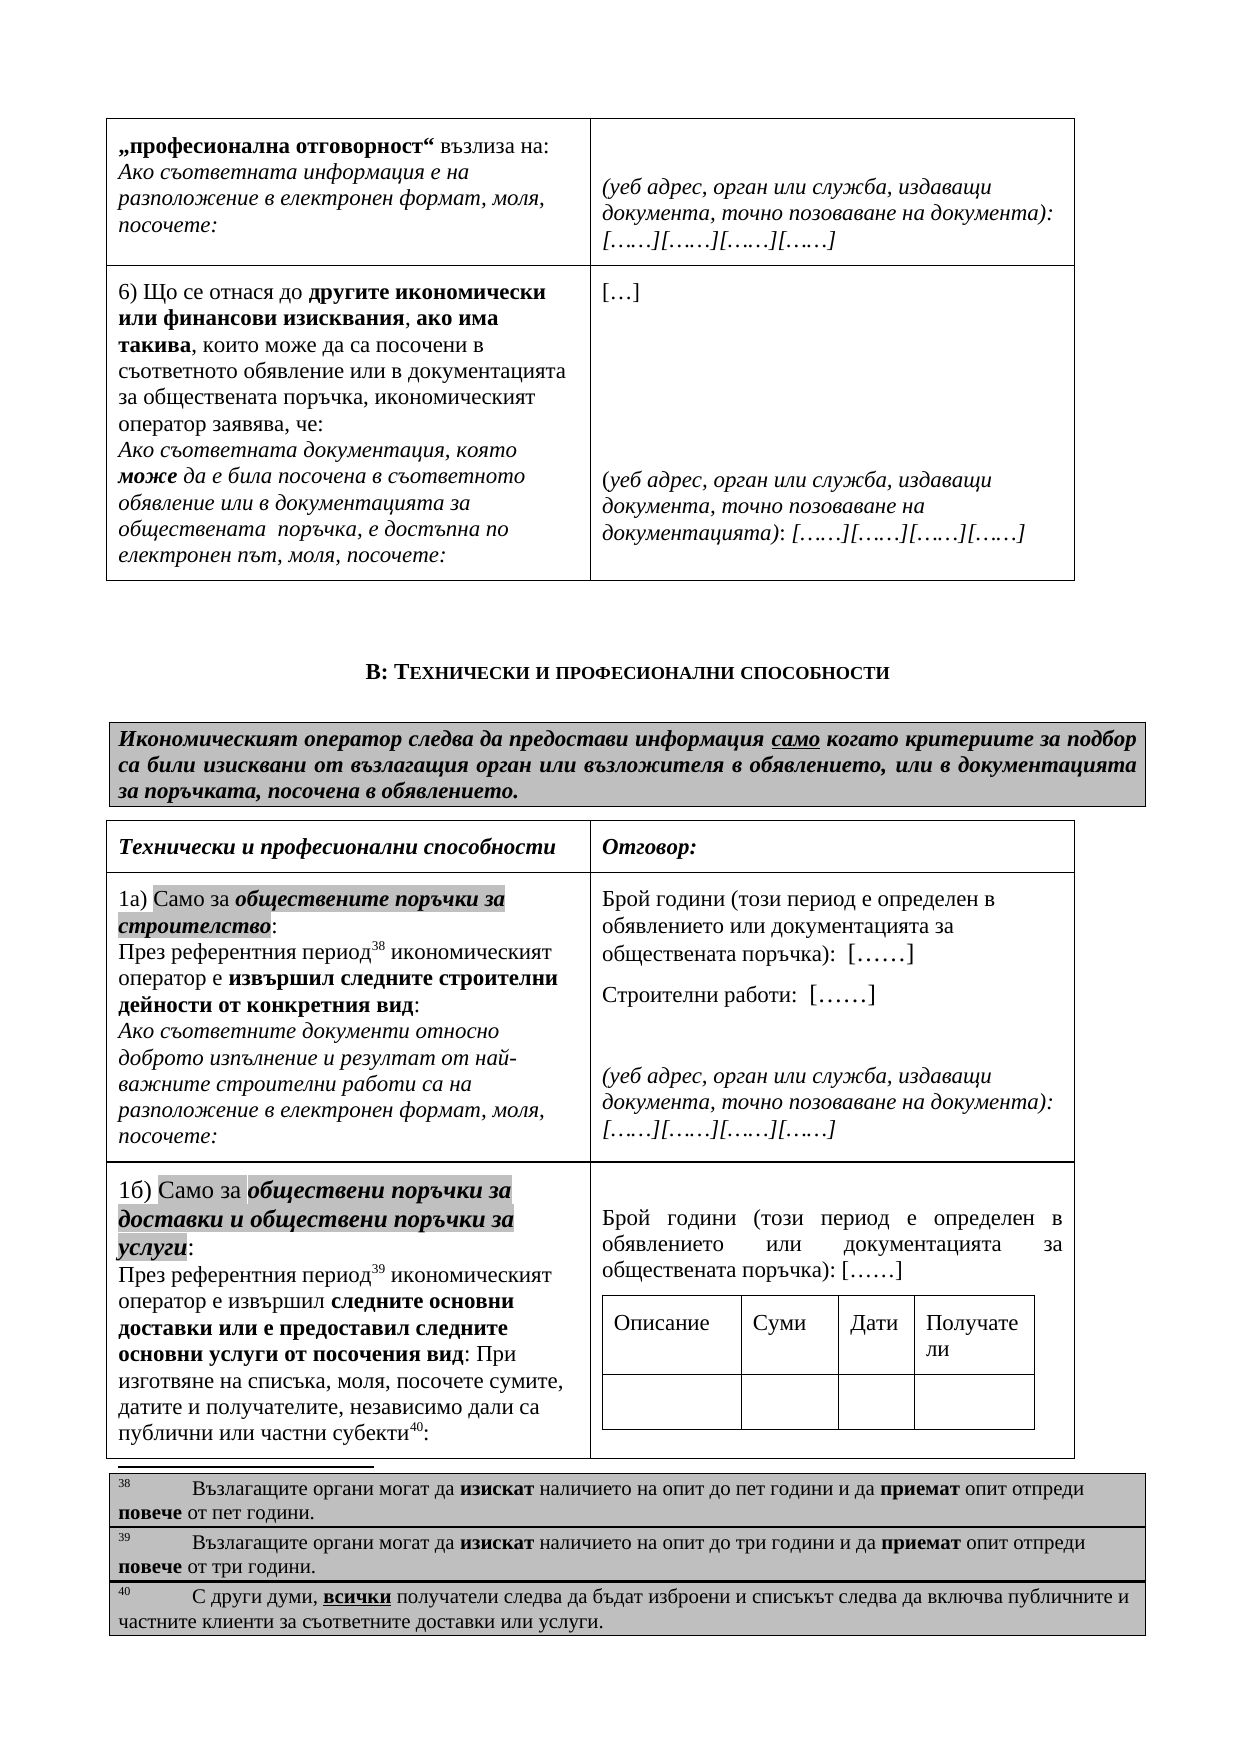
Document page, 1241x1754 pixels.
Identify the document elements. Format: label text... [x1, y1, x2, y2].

table_cell 6) Що се отнася до другите икономически или финансови изисквания, ако има такива, които може да са посочени в съответното обявление или в документацията за обществената поръчка, икономическият оператор заявява, че: Ако съответната документация, която може да е била посочена в съответното обявление или в документацията за обществената поръчка, е достъпна по електронен път, моля, посочете: [107, 266, 590, 580]
table_cell 1а) Само за обществените поръчки за строителство: През референтния период икономическият оператор е извършил следните строителни дейности от конкретния вид: Ако съответните документи относно доброто изпълнение и резултат от най-важните строителни работи са на разположение в електронен формат, моля, посочете: [107, 873, 590, 1161]
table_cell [107, 119, 590, 264]
text В: Технически и професионални способности [118, 658, 1137, 684]
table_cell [591, 119, 1074, 264]
table_cell Брой години (този период е определен в обявлението или документацията за обществената поръчка): [……] [591, 1163, 1074, 1458]
text Икономическият оператор следва да предостави информация само когато критериите за подбор са били изисквани от възлагащия орган или възложителя в обявлението, или в документацията за поръчката, посочена в обявлението. [110, 723, 1145, 806]
table_cell 1б) Само за обществени поръчки за доставки и обществени поръчки за услуги: През референтния период икономическият оператор е извършил следните основни доставки или е предоставил следните основни услуги от посочения вид: При изготвяне на списъка, моля, посочете сумите, датите и получателите, независимо дали са публични или частни субекти: [107, 1163, 590, 1458]
table_header Отговор: [591, 821, 1074, 872]
table_cell Брой години (този период е определен в обявлението или документацията за обществената поръчка): [……] Строителни работи: [……] (уеб адрес, орган или служба, издаващи документа, точно позоваване на документа): [……][……][……][……] [591, 873, 1074, 1161]
table_cell […] (уеб адрес, орган или служба, издаващи документа, точно позоваване на документацията): [……][……][……][……] [591, 266, 1074, 580]
table_header Технически и професионални способности [107, 821, 590, 872]
